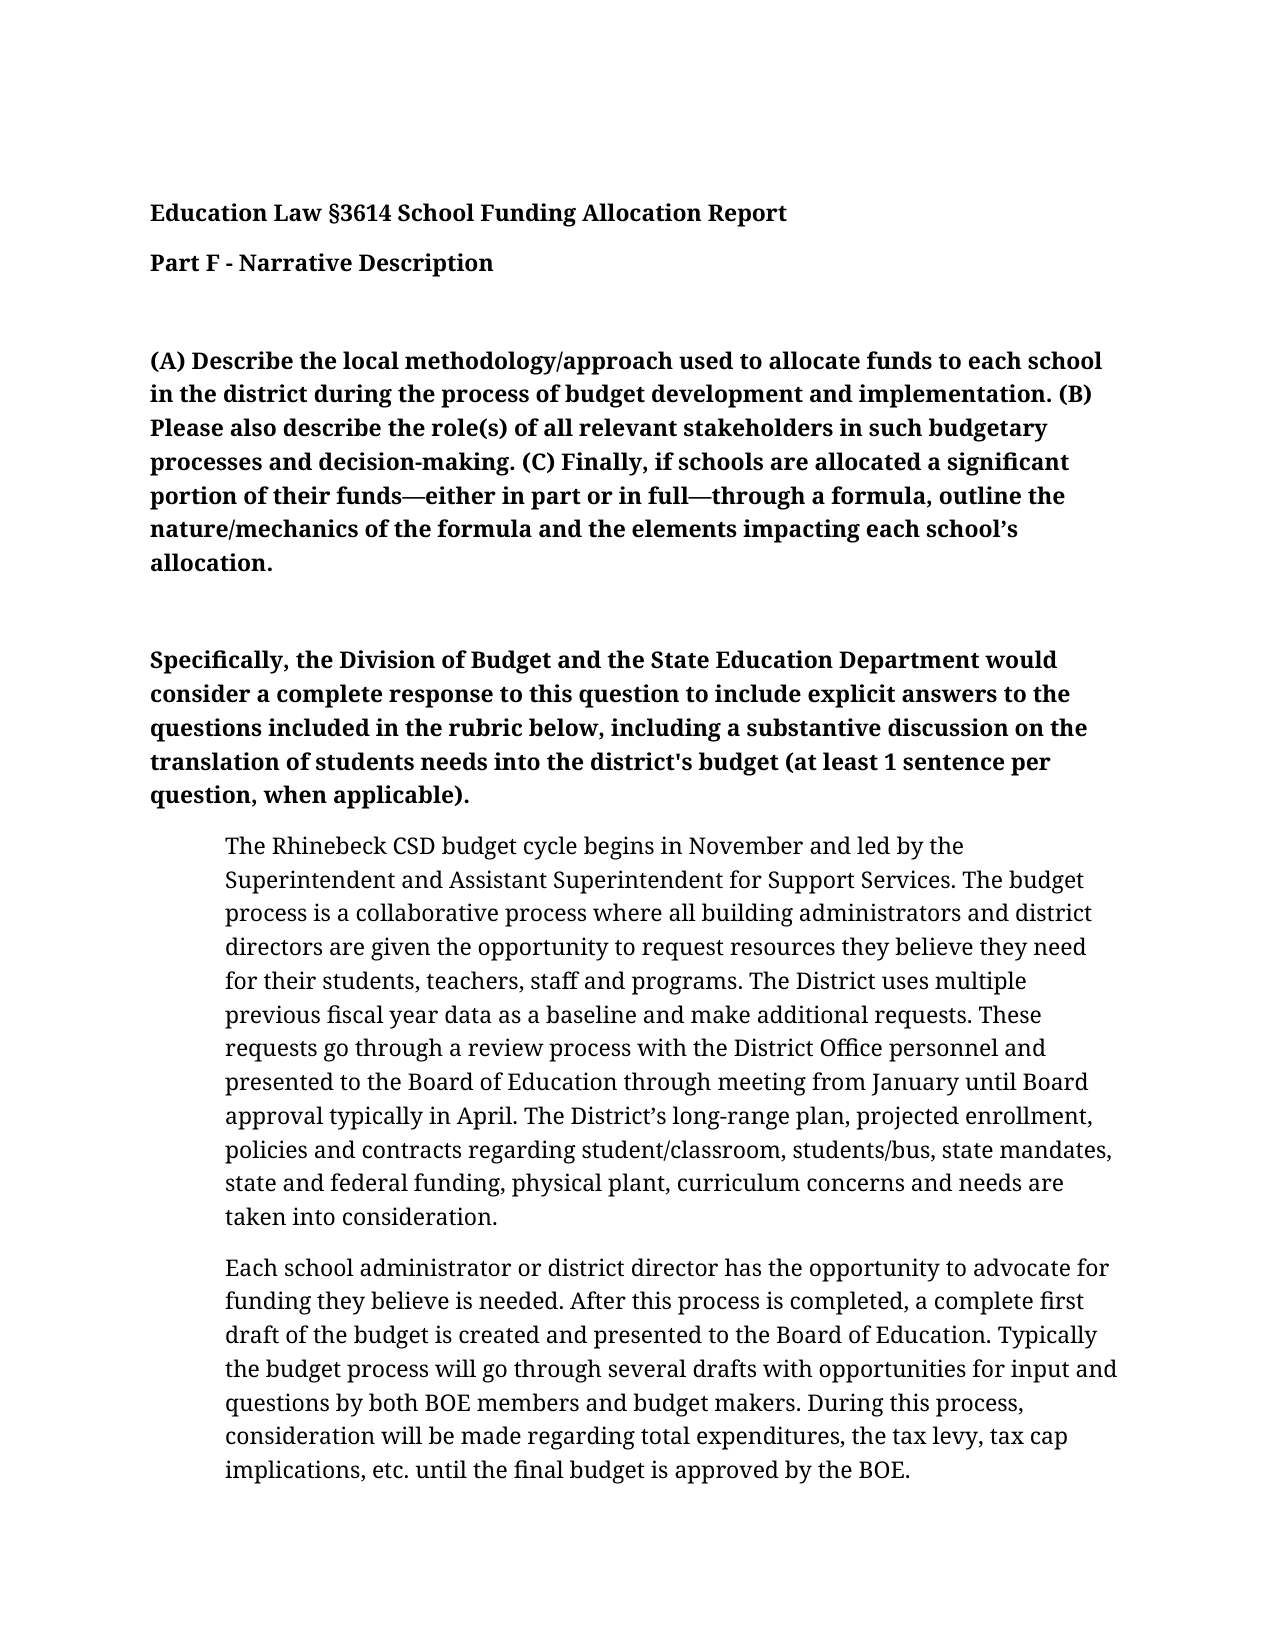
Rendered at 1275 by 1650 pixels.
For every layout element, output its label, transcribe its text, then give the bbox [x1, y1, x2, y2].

text Part F - Narrative Description [150, 247, 1125, 278]
list (A) Describe the local methodology/approach used to allocate funds to each school in the district during the process of budget development and implementation. (B) Please also describe the role(s) of all relevant stakeholders in such budgetary processes and decision-making. (C) Finally, if schools are allocated a significant portion of their funds—either in part or in full—through a formula, outline the nature/mechanics of the formula and the elements impacting each school’s allocation. [150, 344, 1125, 578]
text Specifically, the Division of Budget and the State Education Department would consider a complete response to this question to include explicit answers to the questions included in the rubric below, including a substantive discussion on the translation of students needs into the district's budget (at least 1 sentence per question, when applicable). [150, 644, 1125, 811]
text Education Law §3614 School Funding Allocation Report [150, 197, 1125, 228]
text The Rhinebeck CSD budget cycle begins in November and led by the Superintendent and Assistant Superintendent for Support Services. The budget process is a collaborative process where all building administrators and district directors are given the opportunity to request resources they believe they need for their students, teachers, staff and programs. The District uses multiple previous fiscal year data as a baseline and make additional requests. These requests go through a review process with the District Office personnel and presented to the Board of Education through meeting from January until Board approval typically in April. The District’s long-range plan, projected enrollment, policies and contracts regarding student/classroom, students/bus, state mandates, state and federal funding, physical plant, curriculum concerns and needs are taken into consideration. [225, 830, 1125, 1232]
text Each school administrator or district director has the opportunity to advocate for funding they believe is needed. After this process is completed, a complete first draft of the budget is created and presented to the Board of Education. Typically the budget process will go through several drafts with opportunities for input and questions by both BOE members and budget makers. During this process, consideration will be made regarding total expenditures, the tax levy, tax cap implications, etc. until the final budget is approved by the BOE. [225, 1251, 1125, 1485]
